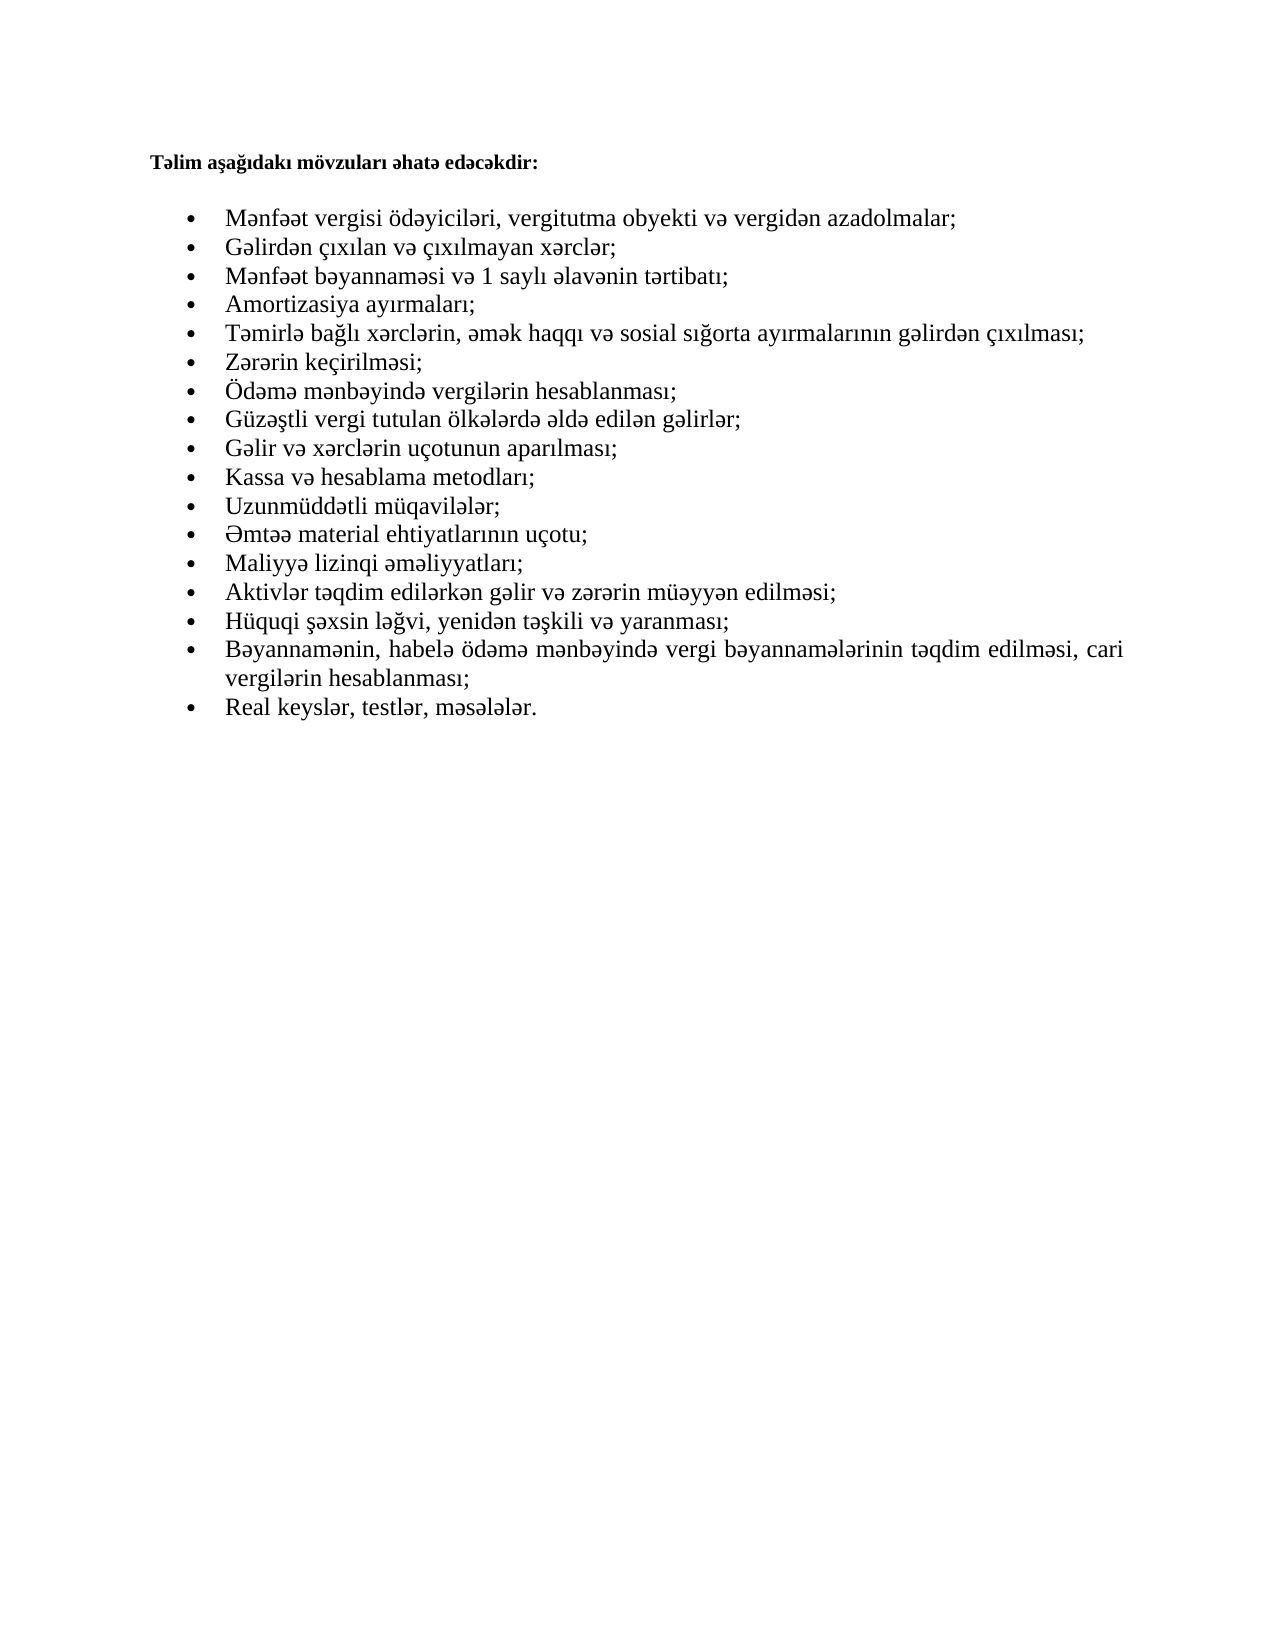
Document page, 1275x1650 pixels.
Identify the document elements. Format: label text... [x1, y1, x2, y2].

list Real keyslər, testlər, məsələlər. [187, 692, 1125, 721]
list Mənfəət bəyannaməsi və 1 saylı əlavənin tərtibatı; [187, 261, 1125, 289]
list Bəyannamənin, habelə ödəmə mənbəyində vergi bəyannamələrinin təqdim edilməsi, cari vergilərin hesablanması; [187, 634, 1125, 692]
list Ödəmə mənbəyində vergilərin hesablanması; [187, 376, 1125, 404]
text Təlim aşağıdakı mövzuları əhatə edəcəkdir: [150, 150, 1125, 174]
list Hüquqi şəxsin ləğvi, yenidən təşkili və yaranması; [187, 606, 1125, 634]
list Mənfəət vergisi ödəyiciləri, vergitutma obyekti və vergidən azadolmalar; [187, 203, 1125, 232]
list Uzunmüddətli müqavilələr; [187, 491, 1125, 519]
list Əmtəə material ehtiyatlarının uçotu; [187, 519, 1125, 548]
list Maliyyə lizinqi əməliyyatları; [187, 548, 1125, 577]
list Aktivlər təqdim edilərkən gəlir və zərərin müəyyən edilməsi; [187, 577, 1125, 606]
list Təmirlə bağlı xərclərin, əmək haqqı və sosial sığorta ayırmalarının gəlirdən çıxılması; [187, 318, 1125, 347]
list Güzəştli vergi tutulan ölkələrdə əldə edilən gəlirlər; [187, 404, 1125, 433]
list Amortizasiya ayırmaları; [187, 289, 1125, 318]
list Zərərin keçirilməsi; [187, 347, 1125, 376]
list Gəlirdən çıxılan və çıxılmayan xərclər; [187, 232, 1125, 261]
list Gəlir və xərclərin uçotunun aparılması; [187, 433, 1125, 462]
list Kassa və hesablama metodları; [187, 462, 1125, 491]
